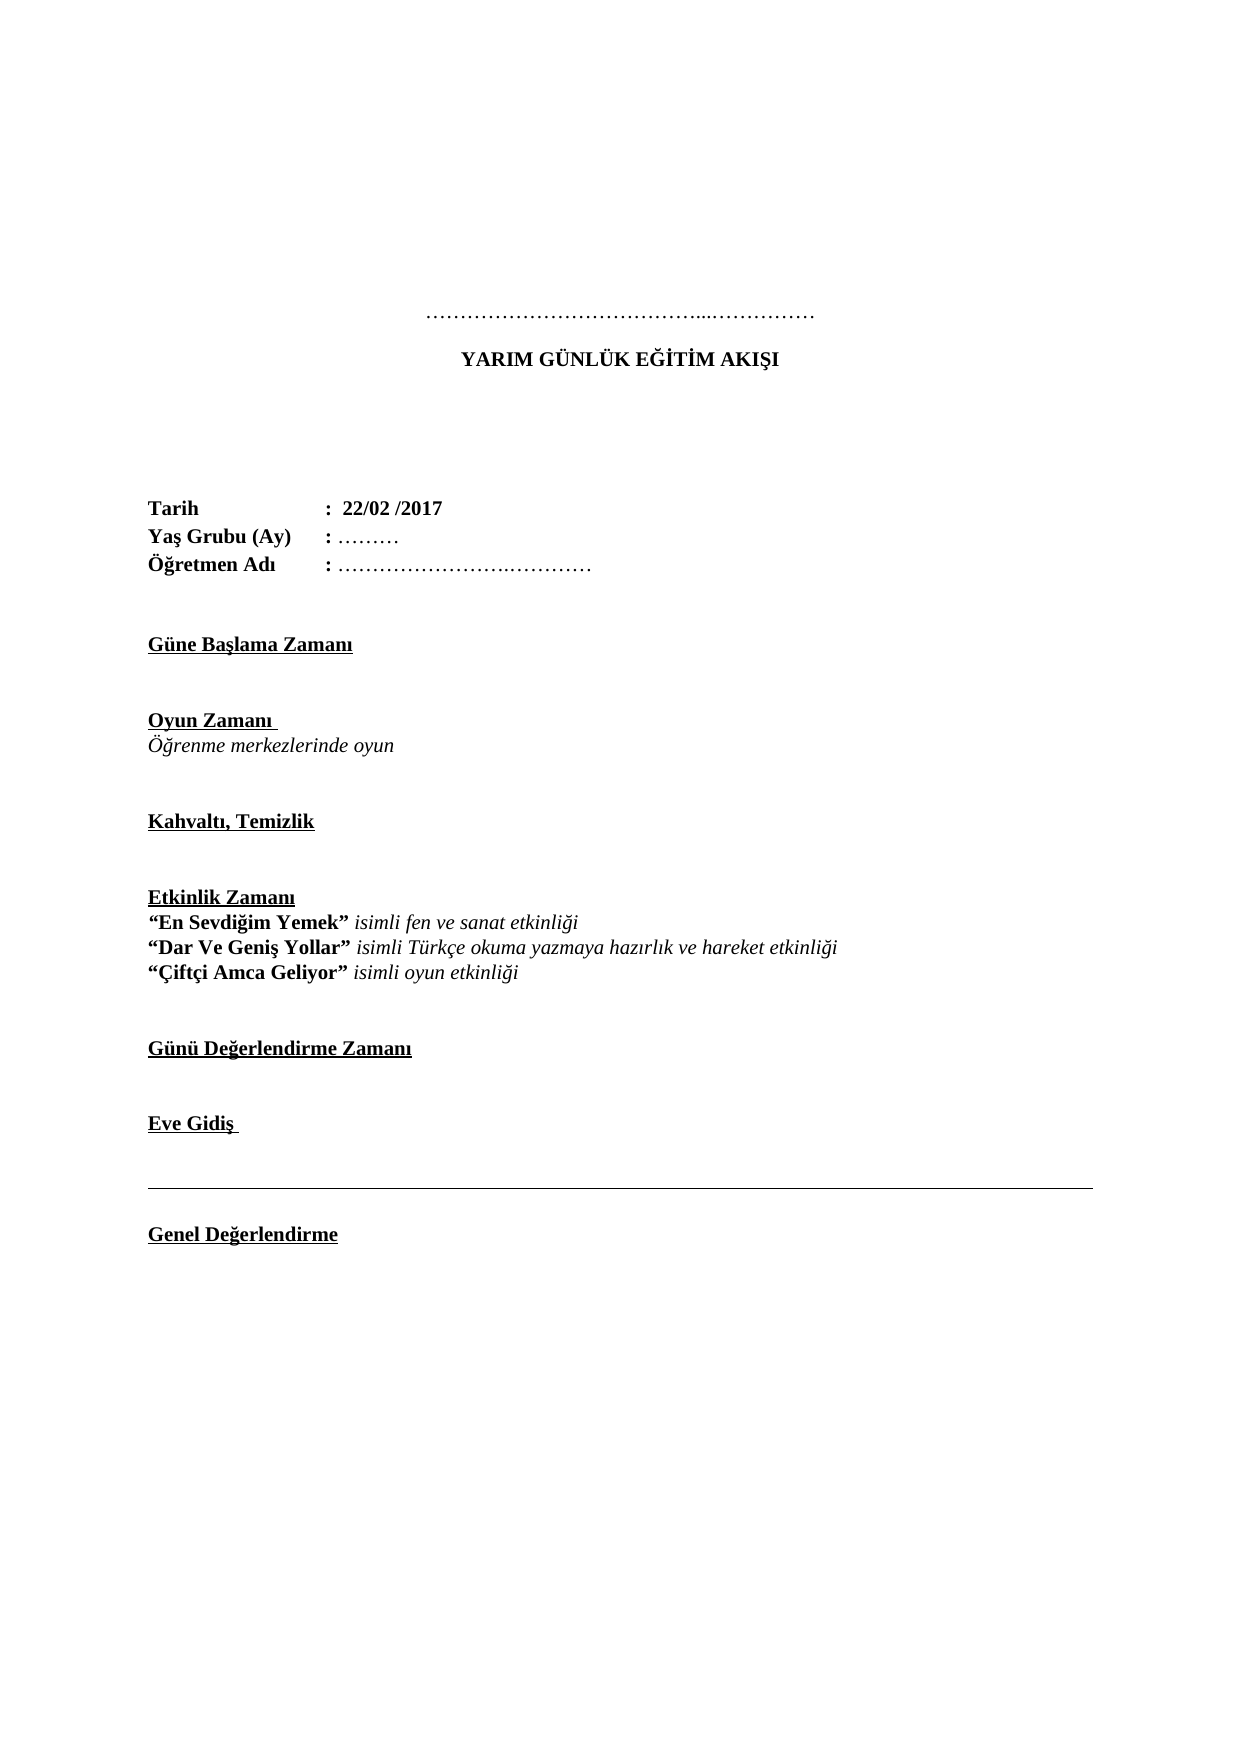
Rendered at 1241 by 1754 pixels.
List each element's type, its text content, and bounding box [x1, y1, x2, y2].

text Günü Değerlendirme Zamanı [148, 1034, 1093, 1059]
text Öğrenme merkezlerinde oyun [148, 732, 1093, 757]
text Genel Değerlendirme [148, 1222, 1093, 1246]
text Öğretmen Adı : …………………….………… [148, 552, 1093, 576]
text Etkinlik Zamanı [148, 884, 1093, 909]
text Yaş Grubu (Ay) : ……… [148, 524, 1093, 548]
text YARIM GÜNLÜK EĞİTİM AKIŞI [148, 347, 1093, 371]
text Oyun Zamanı [148, 707, 1093, 732]
text Tarih : 22/02 /2017 [148, 496, 1093, 520]
text Güne Başlama Zamanı [148, 631, 1093, 656]
text Eve Gidiş [148, 1110, 1093, 1135]
text “Çiftçi Amca Geliyor” isimli oyun etkinliği [148, 959, 1093, 984]
text Kahvaltı, Temizlik [148, 808, 1093, 833]
text …………………………………...…………… [148, 299, 1093, 323]
text “En Sevdiğim Yemek” isimli fen ve sanat etkinliği [148, 909, 1093, 934]
text “Dar Ve Geniş Yollar” isimli Türkçe okuma yazmaya hazırlık ve hareket etkinliği [148, 934, 1093, 959]
